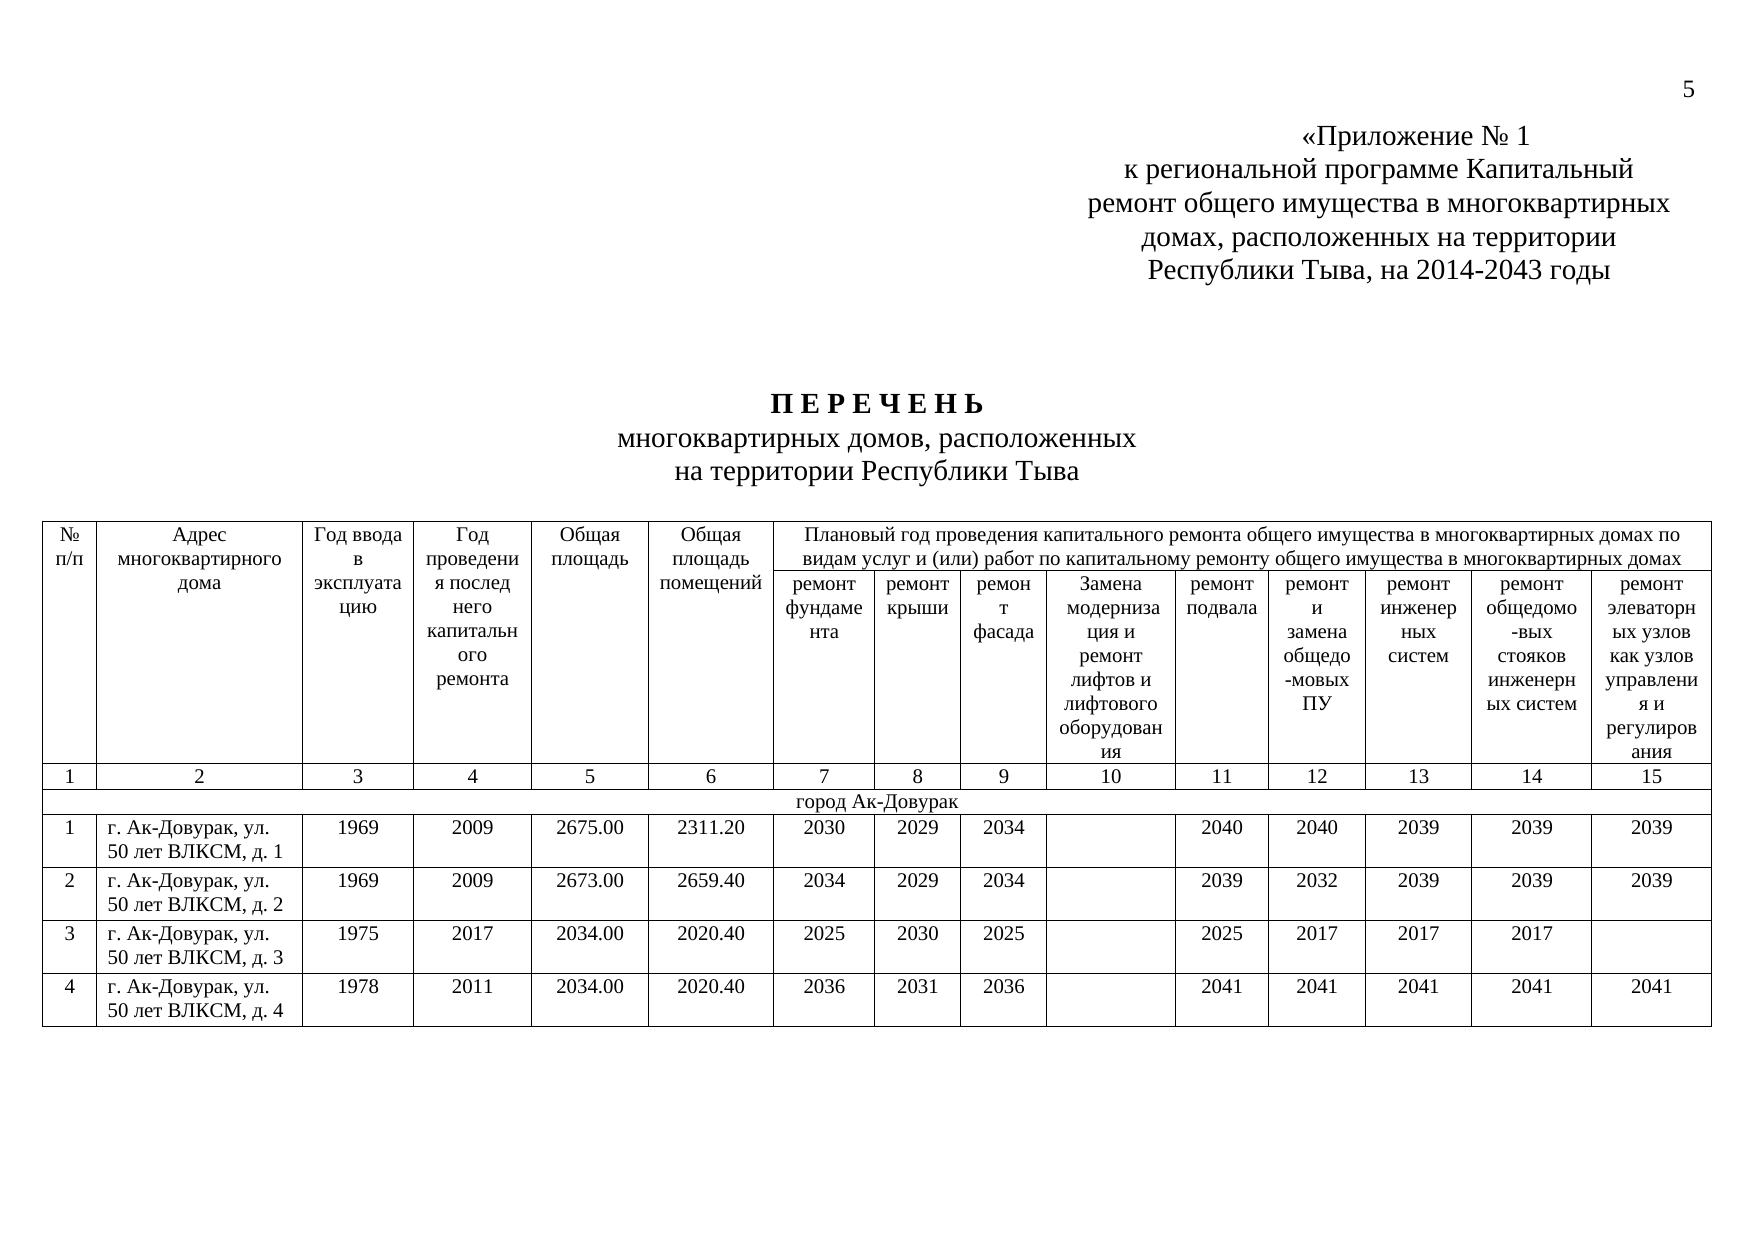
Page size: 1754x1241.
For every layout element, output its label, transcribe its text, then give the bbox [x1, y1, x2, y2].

table_cell 2025 [1176, 921, 1268, 973]
table_cell 1969 [303, 815, 413, 867]
table_cell 2041 [1366, 974, 1471, 1026]
table_cell 4 [43, 974, 96, 1026]
table_cell 2039 [1472, 868, 1591, 920]
table_header Плановый год проведения капитального ремонта общего имущества в многоквартирных домах по видам услуг и (или) работ по капитальному ремонту общего имущества в многоквартирных домах [774, 522, 1711, 570]
table_cell 2009 [414, 815, 531, 867]
table_cell 2039 [1366, 868, 1471, 920]
table_cell г. Ак-Довурак, ул. 50 лет ВЛКСМ, д. 4 [97, 974, 302, 1026]
table_cell 6 [649, 764, 773, 788]
table_header Год ввода в эксплуатацию [303, 522, 413, 763]
table_header Общая площадь [532, 522, 648, 763]
table_header Общая площадь помещений [649, 522, 773, 763]
text Республики Тыва, на 2014-2043 годы [1063, 252, 1695, 286]
table_cell 2041 [1592, 974, 1711, 1026]
text к региональной программе Капитальный [1063, 152, 1695, 185]
table_cell 2020.40 [649, 921, 773, 973]
table_cell 2039 [1176, 868, 1268, 920]
table_cell 7 [774, 764, 874, 788]
table_cell 2034 [961, 815, 1046, 867]
table_cell [1592, 921, 1711, 973]
table_cell ремонт подвала [1176, 571, 1268, 763]
table_cell 13 [1366, 764, 1471, 788]
table_cell г. Ак-Довурак, ул. 50 лет ВЛКСМ, д. 1 [97, 815, 302, 867]
table_cell 2034 [961, 868, 1046, 920]
table_cell ремонт фундамента [774, 571, 874, 763]
table_cell 2030 [774, 815, 874, 867]
table_cell 2041 [1176, 974, 1268, 1026]
table_cell 2040 [1269, 815, 1365, 867]
table_cell 2034 [774, 868, 874, 920]
table_cell ремонт крыши [875, 571, 960, 763]
table_cell 5 [532, 764, 648, 788]
table_cell 2040 [1176, 815, 1268, 867]
table_cell 2032 [1269, 868, 1365, 920]
table_cell 1975 [303, 921, 413, 973]
table_cell 1978 [303, 974, 413, 1026]
table_cell 2041 [1472, 974, 1591, 1026]
text на территории Республики Тыва [59, 453, 1695, 487]
table_header Адрес многоквартирного дома [97, 522, 302, 763]
table_cell 2011 [414, 974, 531, 1026]
table_cell 15 [1592, 764, 1711, 788]
table_cell 2039 [1592, 868, 1711, 920]
table_cell [1047, 974, 1175, 1026]
table_cell 2039 [1472, 815, 1591, 867]
table_cell ремонт инженерных систем [1366, 571, 1471, 763]
table_cell 4 [414, 764, 531, 788]
table_cell 2 [97, 764, 302, 788]
text многоквартирных домов, расположенных [59, 420, 1695, 453]
table_cell 10 [1047, 764, 1175, 788]
table_cell 2659.40 [649, 868, 773, 920]
table_header Год проведения послед него капитального ремонта [414, 522, 531, 763]
table_cell ремонт общедомо-вых стояков инженерных систем [1472, 571, 1591, 763]
table_cell 8 [875, 764, 960, 788]
table_cell [1047, 815, 1175, 867]
text «Приложение № 1 [1063, 118, 1695, 152]
table_cell 2017 [1472, 921, 1591, 973]
table_cell г. Ак-Довурак, ул. 50 лет ВЛКСМ, д. 3 [97, 921, 302, 973]
text П Е Р Е Ч Е Н Ь [59, 386, 1695, 420]
table_cell 2036 [774, 974, 874, 1026]
table_cell 2020.40 [649, 974, 773, 1026]
table_cell 2025 [961, 921, 1046, 973]
table_cell 2030 [875, 921, 960, 973]
table_cell 2017 [1366, 921, 1471, 973]
table_cell 12 [1269, 764, 1365, 788]
table_cell 3 [303, 764, 413, 788]
table_cell 2034.00 [532, 921, 648, 973]
table_cell 2017 [414, 921, 531, 973]
table_cell ремонт элеваторных узлов как узлов управления и регулирования [1592, 571, 1711, 763]
table_cell 2311.20 [649, 815, 773, 867]
table_cell 1 [43, 764, 96, 788]
table_cell город Ак-Довурак [43, 790, 1711, 813]
table_cell 1969 [303, 868, 413, 920]
table_cell 2025 [774, 921, 874, 973]
table_cell 2039 [1366, 815, 1471, 867]
table_cell г. Ак-Довурак, ул. 50 лет ВЛКСМ, д. 2 [97, 868, 302, 920]
table_cell 2034.00 [532, 974, 648, 1026]
table_cell 2039 [1592, 815, 1711, 867]
text ремонт общего имущества в многоквартирных домах, расположенных на территории [1063, 185, 1695, 252]
table_cell 2675.00 [532, 815, 648, 867]
table_cell ремонт и замена общедо-мовых ПУ [1269, 571, 1365, 763]
table_cell 11 [1176, 764, 1268, 788]
table_cell 1 [43, 815, 96, 867]
table_cell 2 [43, 868, 96, 920]
table_cell 14 [1472, 764, 1591, 788]
table_cell 3 [43, 921, 96, 973]
table_header № п/п [43, 522, 96, 763]
table_cell [1047, 868, 1175, 920]
table_cell 2036 [961, 974, 1046, 1026]
table_cell 2041 [1269, 974, 1365, 1026]
table_cell 2009 [414, 868, 531, 920]
table_cell 2673.00 [532, 868, 648, 920]
table_cell Замена модернизация и ремонт лифтов и лифтового оборудования [1047, 571, 1175, 763]
table_cell 2029 [875, 815, 960, 867]
table_cell 2031 [875, 974, 960, 1026]
table_cell [1047, 921, 1175, 973]
table_cell 2029 [875, 868, 960, 920]
table_cell 2017 [1269, 921, 1365, 973]
table_cell 9 [961, 764, 1046, 788]
table_cell ремонт фасада [961, 571, 1046, 763]
